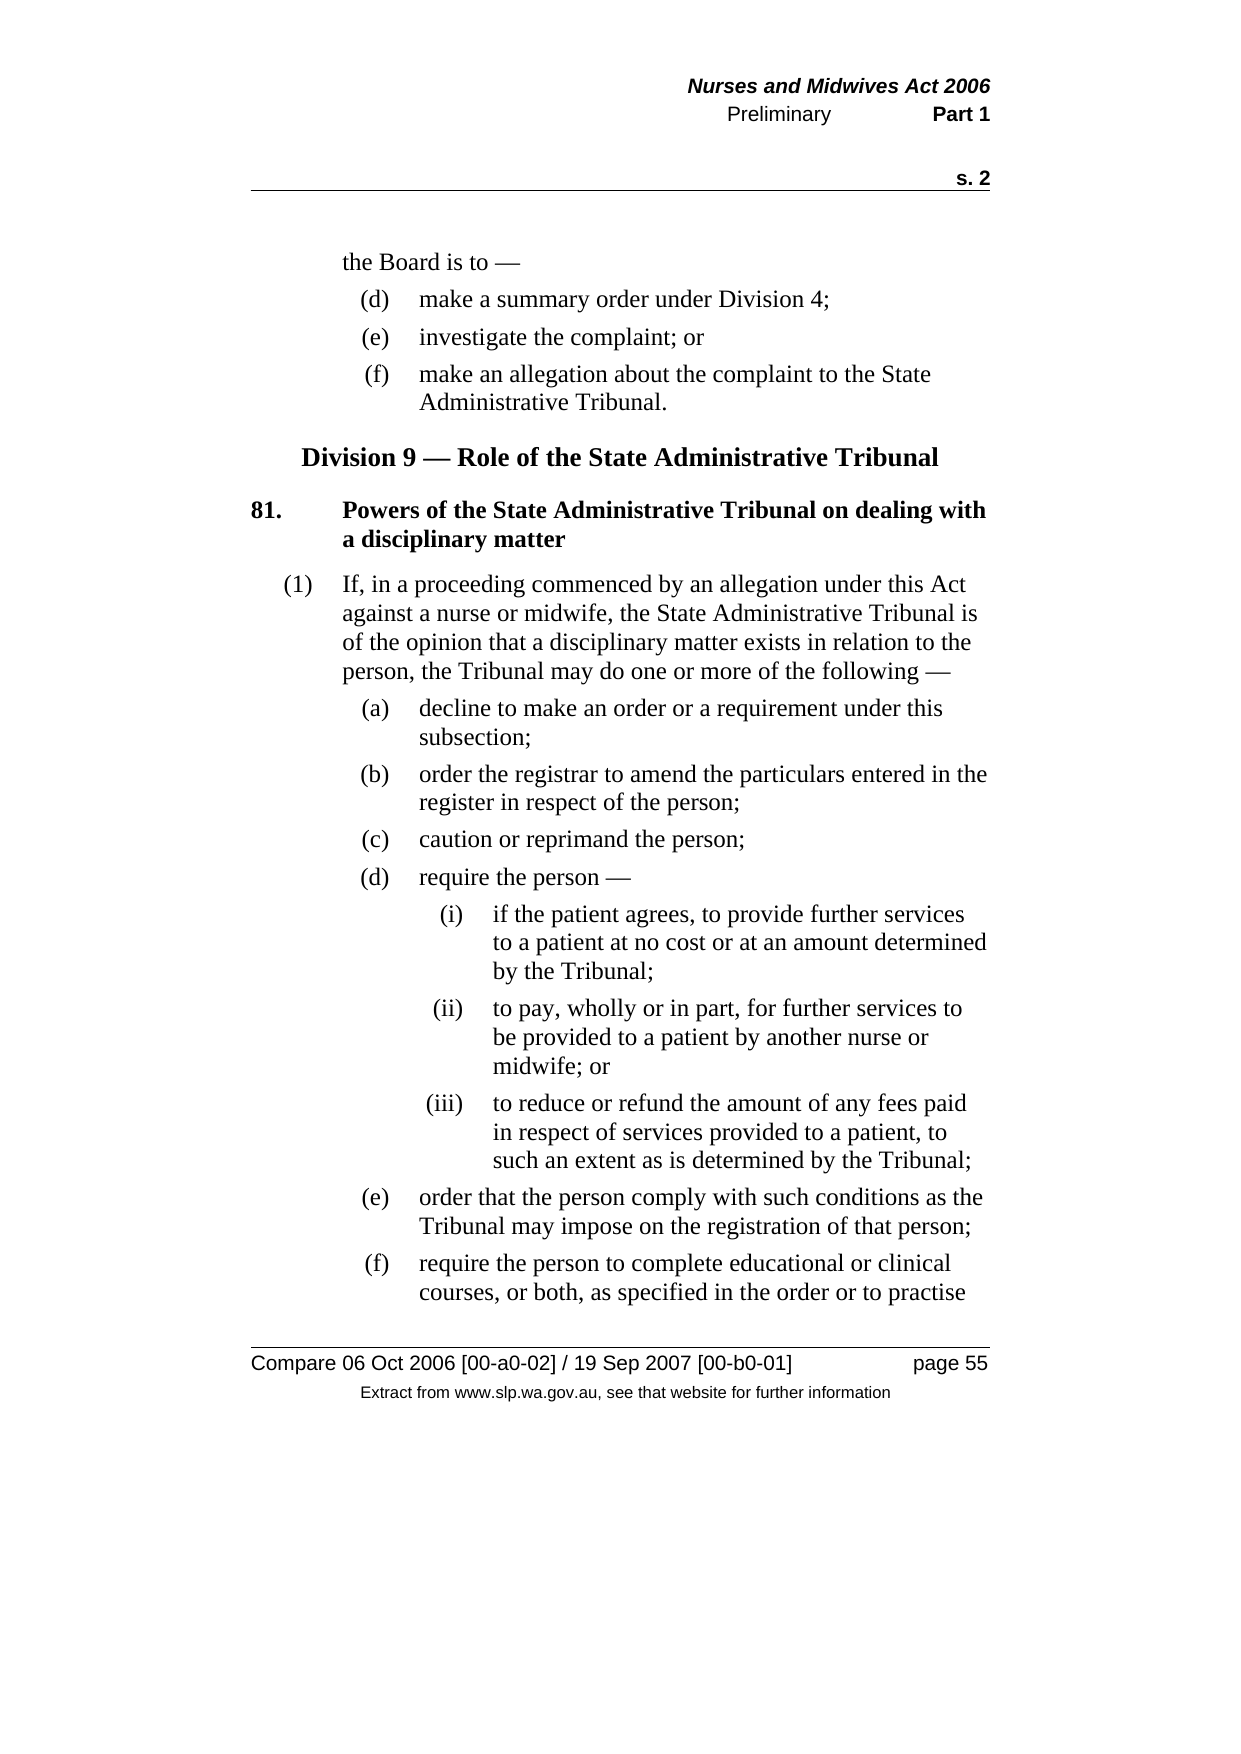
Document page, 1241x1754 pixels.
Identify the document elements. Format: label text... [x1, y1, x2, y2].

text (b) order the registrar to amend the particulars entered in the register in respect of the person; [251, 759, 990, 816]
text (ii) to pay, wholly or in part, for further services to be provided to a patient by another nurse or midwife; or [251, 993, 990, 1079]
text (e) investigate the complaint; or [251, 322, 990, 350]
text (d) make a summary order under Division 4; [251, 284, 990, 313]
subtitle 81. Powers of the State Administrative Tribunal on dealing with a disciplinary matter [251, 495, 990, 553]
text (i) if the patient agrees, to provide further services to a patient at no cost or at an amount determined by the Tribunal; [251, 899, 990, 985]
text the Board is to — [251, 247, 990, 276]
text (f) make an allegation about the complaint to the State Administrative Tribunal. [251, 359, 990, 416]
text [251, 1248, 990, 1306]
subtitle Division 9 — Role of the State Administrative Tribunal [251, 441, 990, 472]
text (d) require the person — [251, 862, 990, 890]
text (e) order that the person comply with such conditions as the Tribunal may impose on the registration of that person; [251, 1182, 990, 1240]
text (a) decline to make an order or a requirement under this subsection; [251, 693, 990, 750]
text (c) caution or reprimand the person; [251, 824, 990, 853]
text (1) If, in a proceeding commenced by an allegation under this Act against a nurse or midwife, the State Administrative Tribunal is of the opinion that a disciplinary matter exists in relation to the person, the Tribunal may do one or more of the following — [251, 569, 990, 684]
text (iii) to reduce or refund the amount of any fees paid in respect of services provided to a patient, to such an extent as is determined by the Tribunal; [251, 1088, 990, 1174]
